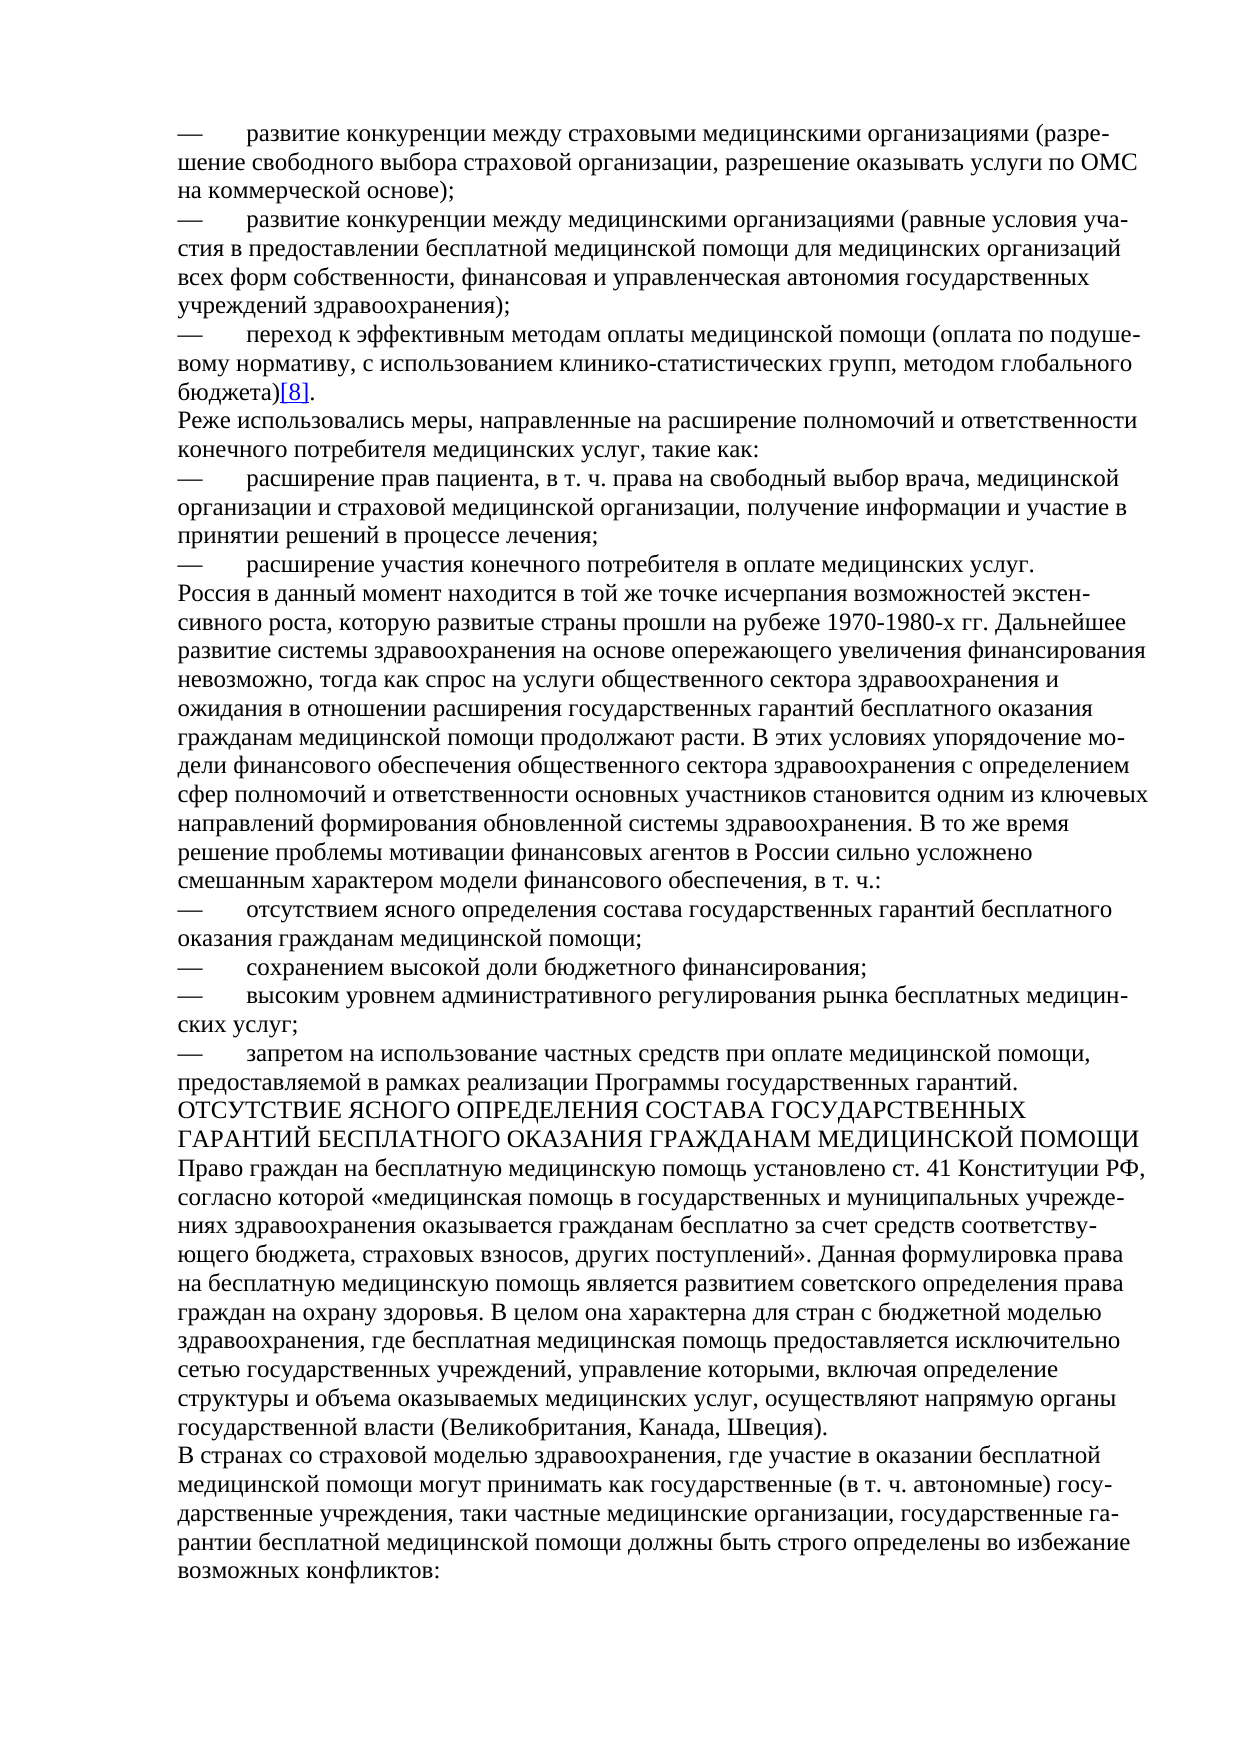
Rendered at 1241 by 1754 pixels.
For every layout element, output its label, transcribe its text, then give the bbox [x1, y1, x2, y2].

text — запретом на использование частных средств при оплате медицинской помощи, предоставляемой в рамках реализации Программы государственных гарантий. [177, 1038, 1152, 1096]
text Реже использовались меры, направленные на расширение полномочий и ответственности конечного потребителя медицинских услуг, такие как: [177, 406, 1152, 463]
text ОТСУТСТВИЕ ЯСНОГО ОПРЕДЕЛЕНИЯ СОСТАВА ГОСУДАРСТВЕННЫХ ГАРАНТИЙ БЕСПЛАТНОГО ОКАЗАНИЯ ГРАЖДАНАМ МЕДИЦИНСКОЙ ПОМОЩИ [177, 1096, 1152, 1153]
text — развитие конкуренции между медицинскими организациями (равные условия участия в предоставлении бесплатной медицинской помощи для медицинских организаций всех форм собственности, финансовая и управленческая автономия государственных учреждений здравоохранения); [177, 204, 1152, 319]
text — отсутствием ясного определения состава государственных гарантий бесплатного оказания гражданам медицинской помощи; [177, 894, 1152, 952]
text — расширение прав пациента, в т. ч. права на свободный выбор врача, медицинской организации и страховой медицинской организации, получение информации и участие в принятии решений в процессе лечения; [177, 463, 1152, 549]
text Россия в данный момент находится в той же точке исчерпания возможностей экстенсивного роста, которую развитые страны прошли на рубеже 1970-1980-х гг. Дальнейшее развитие системы здравоохранения на основе опережающего увеличения финансирования невозможно, тогда как спрос на услуги общественного сектора здравоохранения и ожидания в отношении расширения государственных гарантий бесплатного оказания гражданам медицинской помощи продолжают расти. В этих условиях упорядочение модели финансового обеспечения общественного сектора здравоохранения с определением сфер полномочий и ответственности основных участников становится одним из ключевых направлений формирования обновленной системы здравоохранения. В то же время решение проблемы мотивации финансовых агентов в России сильно усложнено смешанным характером модели финансового обеспечения, в т. ч.: [177, 578, 1152, 894]
text — расширение участия конечного потребителя в оплате медицинских услуг. [177, 549, 1152, 578]
text В странах со страховой моделью здравоохранения, где участие в оказании бесплатной медицинской помощи могут принимать как государственные (в т. ч. автономные) государственные учреждения, таки частные медицинские организации, государственные гарантии бесплатной медицинской помощи должны быть строго определены во избежание возможных конфликтов: [177, 1441, 1152, 1584]
text — развитие конкуренции между страховыми медицинскими организациями (разрешение свободного выбора страховой организации, разрешение оказывать услуги по ОМС на коммерческой основе); [177, 118, 1152, 204]
text — сохранением высокой доли бюджетного финансирования; [177, 952, 1152, 981]
text Право граждан на бесплатную медицинскую помощь установлено ст. 41 Конституции РФ, согласно которой «медицинская помощь в государственных и муниципальных учреждениях здравоохранения оказывается гражданам бесплатно за счет средств соответствующего бюджета, страховых взносов, других поступлений». Данная формулировка права на бесплатную медицинскую помощь является развитием советского определения права граждан на охрану здоровья. В целом она характерна для стран с бюджетной моделью здравоохранения, где бесплатная медицинская помощь предоставляется исключительно сетью государственных учреждений, управление которыми, включая определение структуры и объема оказываемых медицинских услуг, осуществляют напрямую органы государственной власти (Великобритания, Канада, Швеция). [177, 1153, 1152, 1441]
text — высоким уровнем административного регулирования рынка бесплатных медицинских услуг; [177, 981, 1152, 1038]
text — переход к эффективным методам оплаты медицинской помощи (оплата по подушевому нормативу, с использованием клинико-статистических групп, методом глобального бюджета)[8]. [177, 319, 1152, 406]
